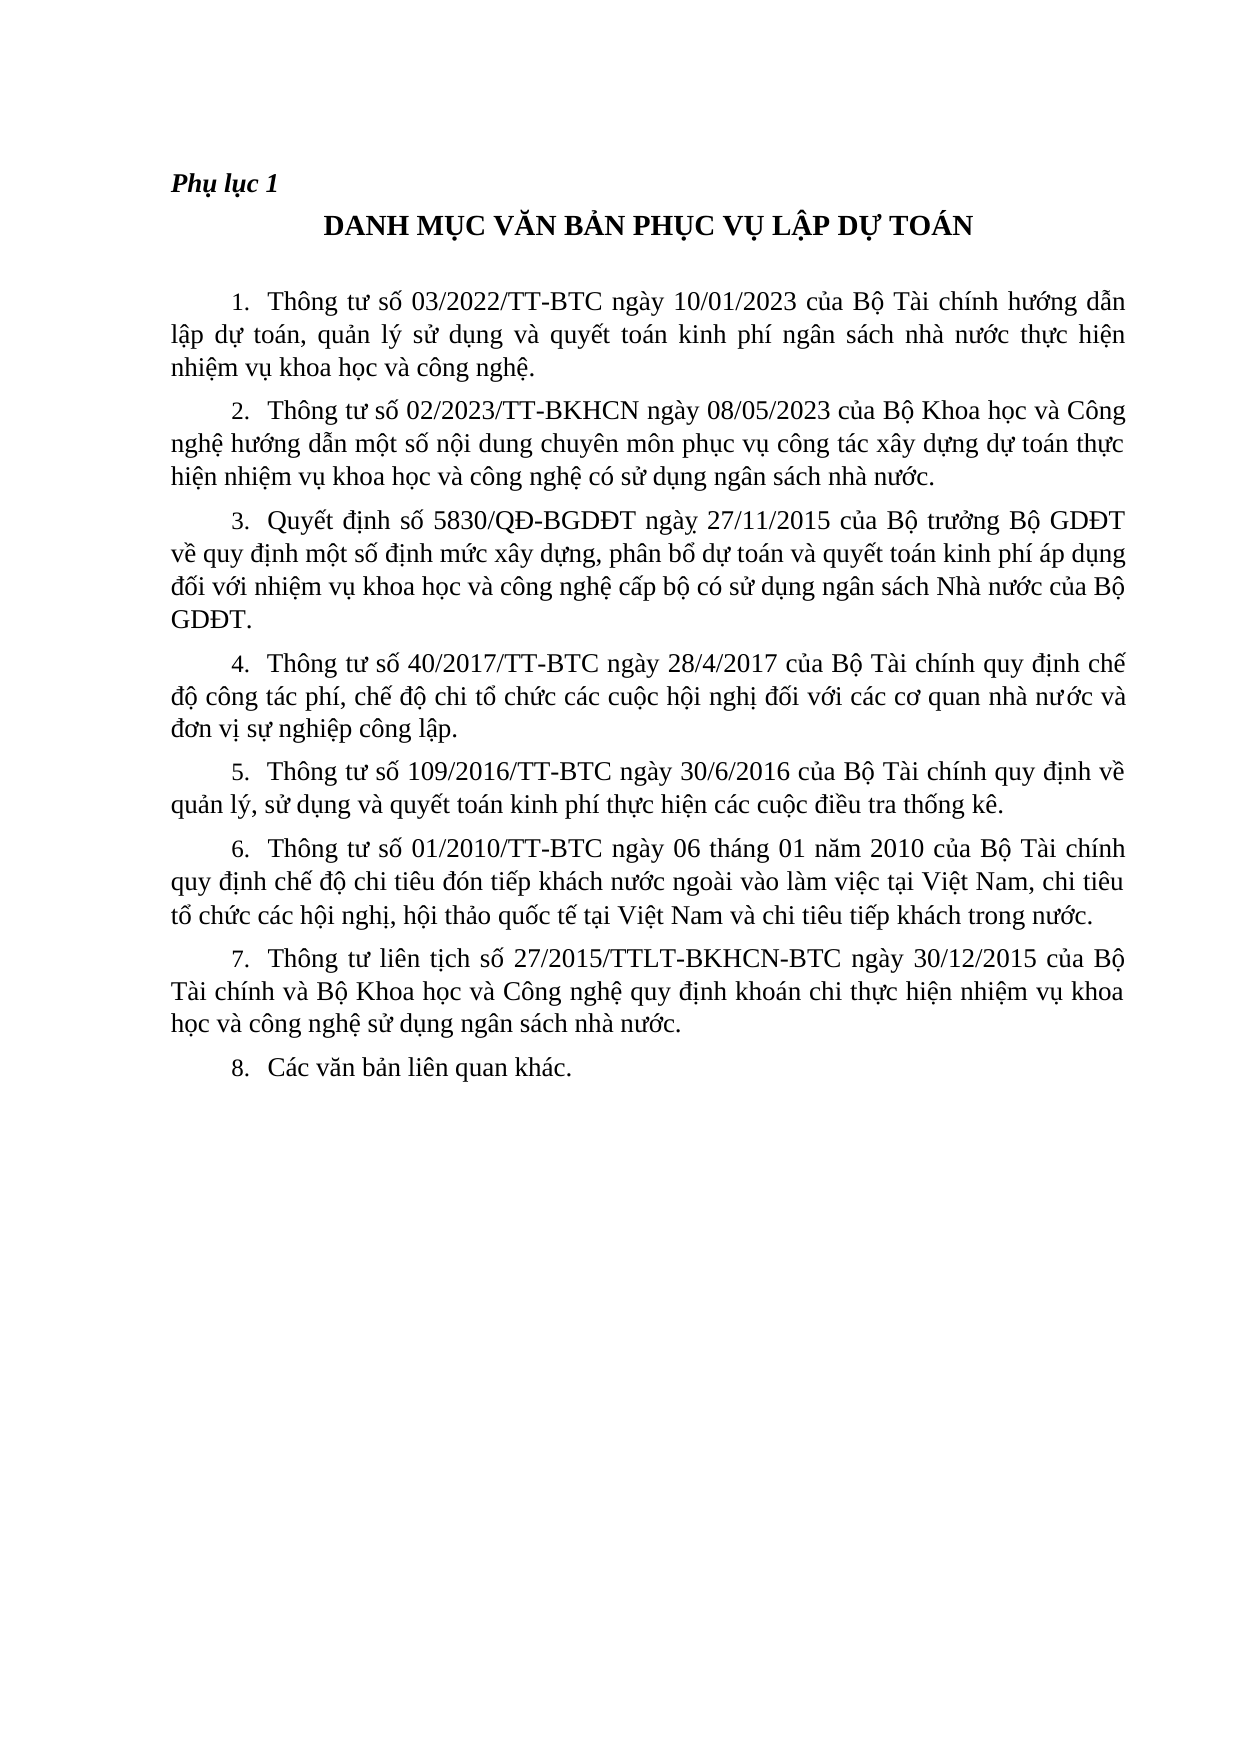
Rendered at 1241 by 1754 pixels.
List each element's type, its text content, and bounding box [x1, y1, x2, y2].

list Thông tư số 02/2023/TT-BKHCN ngày 08/05/2023 của Bộ Khoa học và Công nghệ hướng dẫn một số nội dung chuyên môn phục vụ công tác xây dựng dự toán thực hiện nhiệm vụ khoa học và công nghệ có sử dụng ngân sách nhà nước. [171, 394, 1126, 491]
list Thông tư số 40/2017/TT-BTC ngày 28/4/2017 của Bộ Tài chính quy định chế độ công tác phí, chế độ chi tổ chức các cuộc hội nghị đối với các cơ quan nhà nước và đơn vị sự nghiệp công lập. [171, 647, 1126, 743]
list Các văn bản liên quan khác. [171, 1051, 1126, 1082]
list Thông tư số 03/2022/TT-BTC ngày 10/01/2023 của Bộ Tài chính hướng dẫn lập dự toán, quản lý sử dụng và quyết toán kinh phí ngân sách nhà nước thực hiện nhiệm vụ khoa học và công nghệ. [171, 286, 1126, 382]
text DANH MỤC VĂN BẢN PHỤC VỤ LẬP DỰ TOÁN [171, 208, 1126, 242]
list Quyết định số 5830/QĐ-BGDĐT ngàỵ 27/11/2015 của Bộ trưởng Bộ GDĐT về quy định một số định mức xây dựng, phân bổ dự toán và quyết toán kinh phí áp dụng đối với nhiệm vụ khoa học và công nghệ cấp bộ có sử dụng ngân sách Nhà nước của Bộ GDĐT. [171, 504, 1126, 635]
list Thông tư số 01/2010/TT-BTC ngày 06 tháng 01 năm 2010 của Bộ Tài chính quy định chế độ chi tiêu đón tiếp khách nước ngoài vào làm việc tại Việt Nam, chi tiêu tổ chức các hội nghị, hội thảo quốc tế tại Việt Nam và chi tiêu tiếp khách trong nước. [171, 832, 1126, 930]
list Thông tư số 109/2016/TT-BTC ngày 30/6/2016 của Bộ Tài chính quy định về quản lý, sử dụng và quyết toán kinh phí thực hiện các cuộc điều tra thống kê. [171, 755, 1126, 820]
text Phụ lục 1 [171, 167, 1126, 198]
list Thông tư liên tịch số 27/2015/TTLT-BKHCN-BTC ngày 30/12/2015 của Bộ Tài chính và Bộ Khoa học và Công nghệ quy định khoán chi thực hiện nhiệm vụ khoa học và công nghệ sử dụng ngân sách nhà nước. [171, 942, 1126, 1039]
